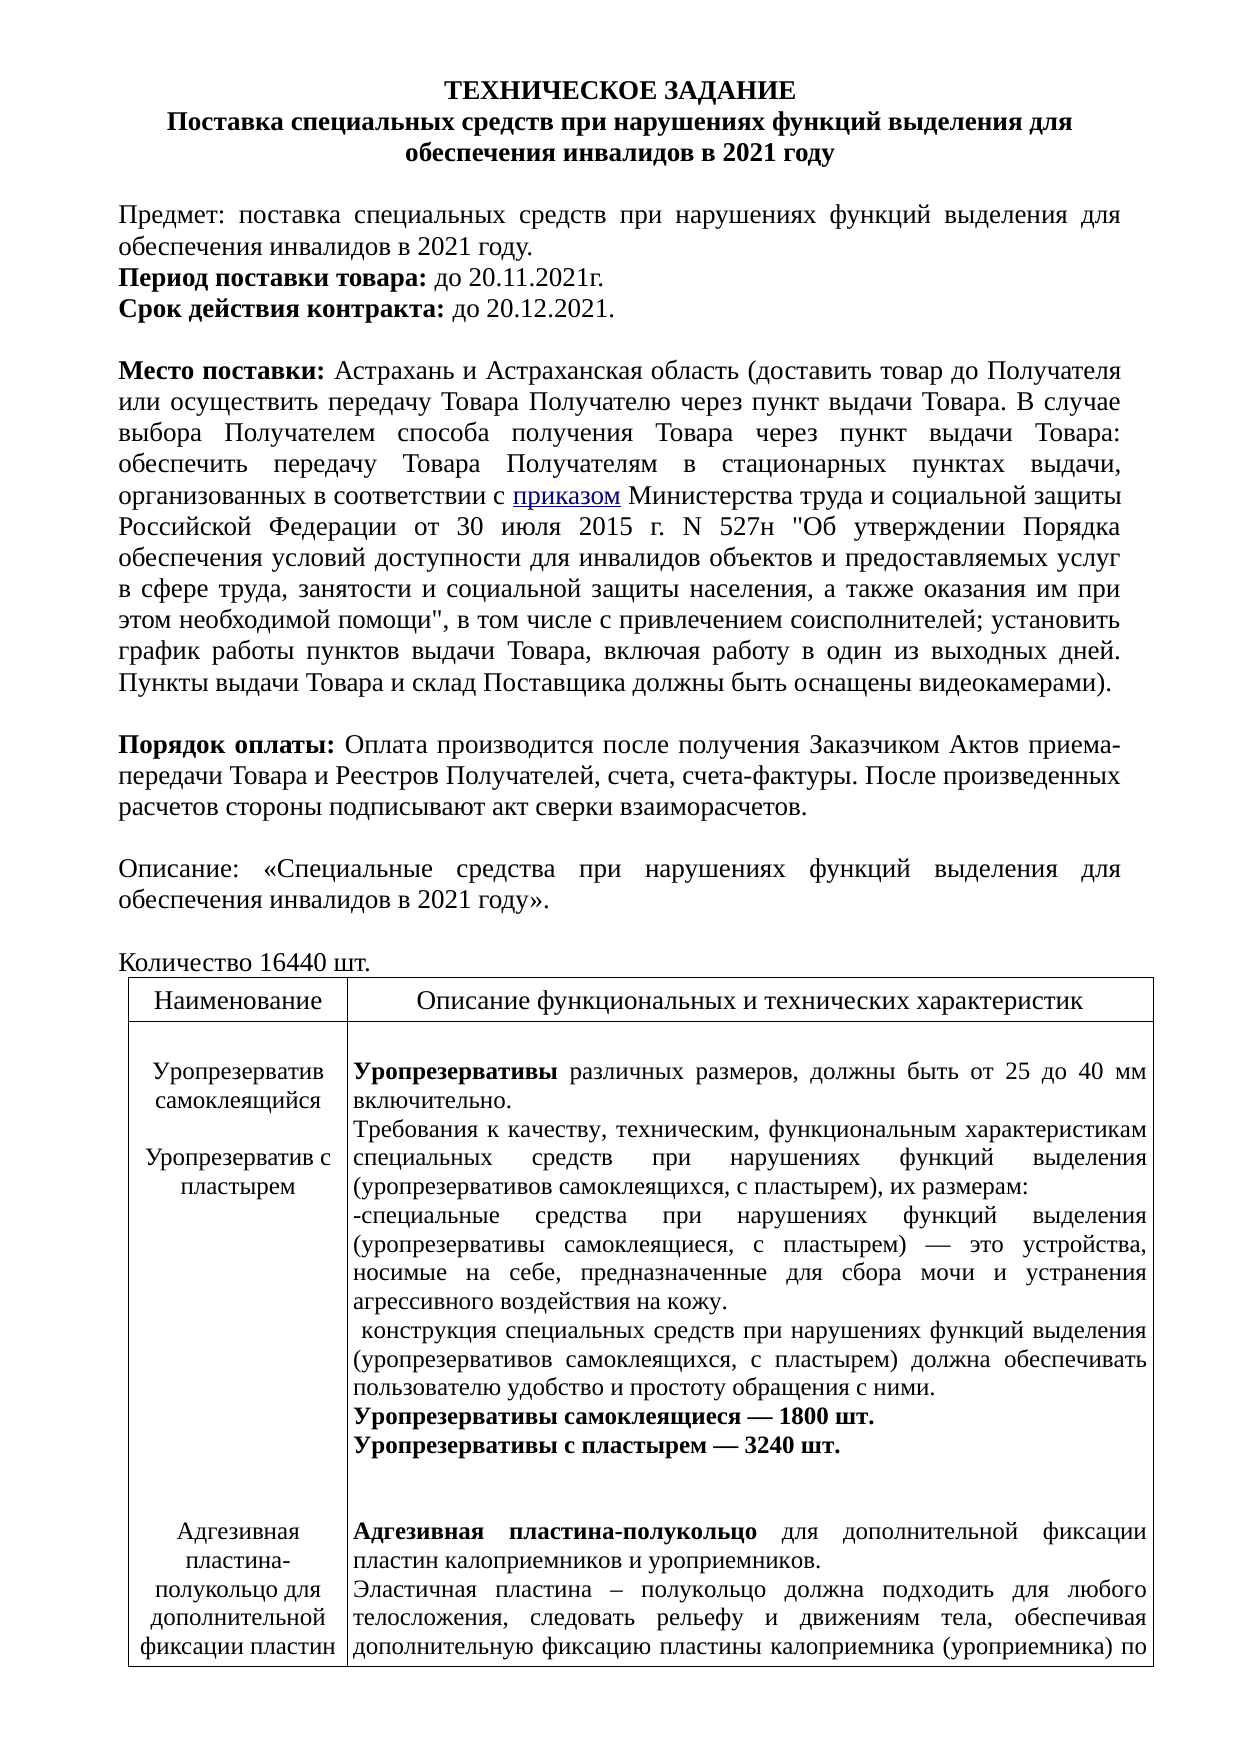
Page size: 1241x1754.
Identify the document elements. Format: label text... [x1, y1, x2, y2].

text Поставка специальных средств при нарушениях функций выделения для обеспечения инвалидов в 2021 году [118, 105, 1122, 167]
text ТЕХНИЧЕСКОЕ ЗАДАНИЕ [118, 74, 1122, 105]
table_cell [348, 1022, 1153, 1666]
text Предмет: поставка специальных средств при нарушениях функций выделения для обеспечения инвалидов в 2021 году. [118, 198, 1122, 261]
text Описание: «Специальные средства при нарушениях функций выделения для обеспечения инвалидов в 2021 году». [118, 852, 1122, 915]
table_header Описание функциональных и технических характеристик [348, 978, 1153, 1021]
table_header Наименование [129, 978, 347, 1021]
text Место поставки: Астрахань и Астраханская область (доставить товар до Получателя или осуществить передачу Товара Получателю через пункт выдачи Товара. В случае выбора Получателем способа получения Товара через пункт выдачи Товара: обеспечить передачу Товара Получателям в стационарных пунктах выдачи, организованных в соответствии с приказом Министерства труда и социальной защиты Российской Федерации от 30 июля 2015 г. N 527н "Об утверждении Порядка обеспечения условий доступности для инвалидов объектов и предоставляемых услуг в сфере труда, занятости и социальной защиты населения, а также оказания им при этом необходимой помощи", в том числе с привлечением соисполнителей; установить график работы пунктов выдачи Товара, включая работу в один из выходных дней. Пункты выдачи Товара и склад Поставщика должны быть оснащены видеокамерами). [118, 354, 1122, 697]
text Количество 16440 шт. [118, 946, 1122, 977]
text Порядок оплаты: Оплата производится после получения Заказчиком Актов приема-передачи Товара и Реестров Получателей, счета, счета-фактуры. После произведенных расчетов стороны подписывают акт сверки взаиморасчетов. [118, 728, 1122, 821]
text Период поставки товара: до 20.11.2021г. [118, 261, 1122, 292]
text Срок действия контракта: до 20.12.2021. [118, 292, 1122, 323]
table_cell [129, 1022, 347, 1666]
